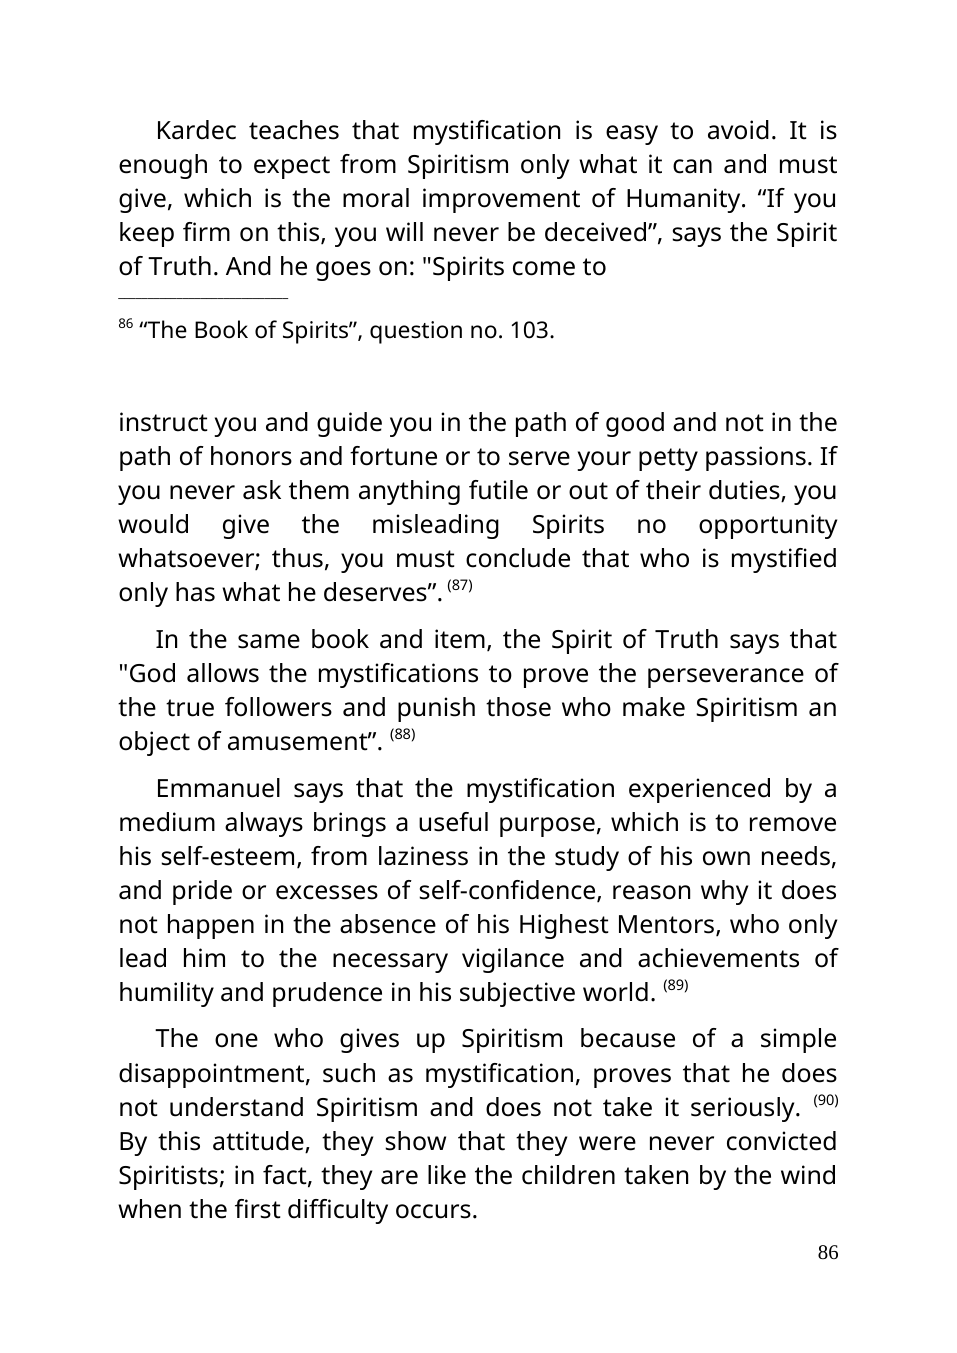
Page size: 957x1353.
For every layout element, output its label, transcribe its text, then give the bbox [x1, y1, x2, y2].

text 86 “The Book of Spirits”, question no. 103. [118, 314, 838, 346]
text In the same book and item, the Spirit of Truth says that "God allows the mystifications to prove the perseverance of the true followers and punish those who make Spiritism an object of amusement”. (88) [118, 621, 838, 758]
text Kardec teaches that mystification is easy to avoid. It is enough to expect from Spiritism only what it can and must give, which is the moral improvement of Humanity. “If you keep firm on this, you will never be deceived”, says the Spirit of Truth. And he goes on: "Spirits come to [118, 113, 838, 283]
text Emmanuel says that the mystification experienced by a medium always brings a useful purpose, which is to remove his self-esteem, from laziness in the study of his own needs, and pride or excesses of self-confidence, reason why it does not happen in the absence of his Highest Mentors, who only lead him to the necessary vigilance and achievements of humility and prudence in his subjective world. (89) [118, 770, 838, 1009]
text The one who gives up Spiritism because of a simple disappointment, such as mystification, proves that he does not understand Spiritism and does not take it seriously. (90) By this attitude, they show that they were never convicted Spiritists; in fact, they are like the children taken by the wind when the first difficulty occurs. [118, 1021, 838, 1226]
text _____________________________ [118, 283, 838, 314]
text instruct you and guide you in the path of good and not in the path of honors and fortune or to serve your petty passions. If you never ask them anything futile or out of their duties, you would give the misleading Spirits no opportunity whatsoever; thus, you must conclude that who is mystified only has what he deserves”. (87) [118, 404, 838, 609]
